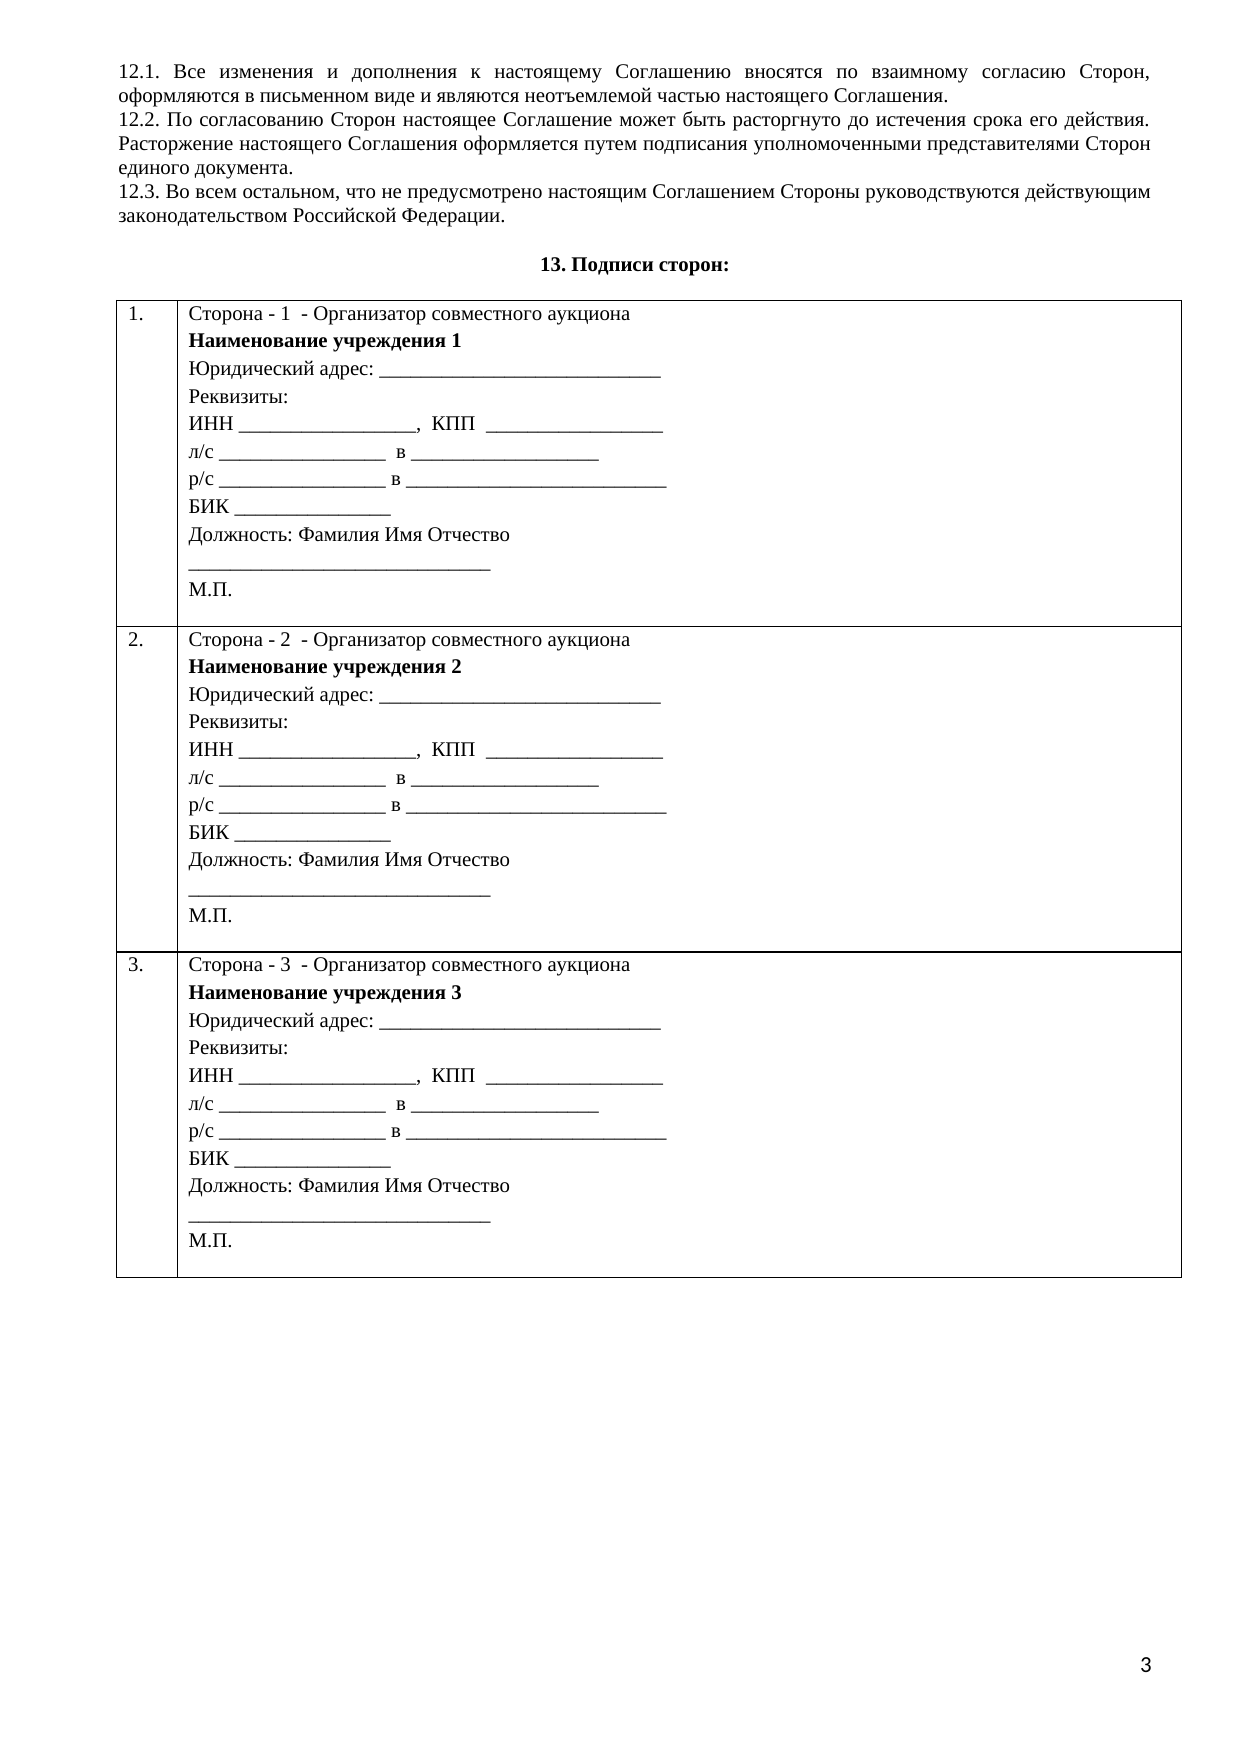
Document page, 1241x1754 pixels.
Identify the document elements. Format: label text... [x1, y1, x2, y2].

text 12.1. Все изменения и дополнения к настоящему Соглашению вносятся по взаимному согласию Сторон, оформляются в письменном виде и являются неотъемлемой частью настоящего Соглашения. [118, 59, 1152, 107]
table_cell [117, 627, 177, 951]
text 12.3. Во всем остальном, что не предусмотрено настоящим Соглашением Стороны руководствуются действующим законодательством Российской Федерации. [118, 179, 1152, 227]
table_cell Сторона - 2 - Организатор совместного аукциона Наименование учреждения 2 Юридический адрес: ___________________________ Реквизиты: ИНН _________________, КПП _________________ л/с ________________ в __________________ р/с ________________ в _________________________ БИК _______________ Должность: Фамилия Имя Отчество _____________________________ М.П. [178, 627, 1181, 951]
table_cell [117, 953, 177, 1277]
text 12.2. По согласованию Сторон настоящее Соглашение может быть расторгнуто до истечения срока его действия. Расторжение настоящего Соглашения оформляется путем подписания уполномоченными представителями Сторон единого документа. [118, 107, 1152, 179]
table_header Сторона - 1 - Организатор совместного аукциона Наименование учреждения 1 Юридический адрес: ___________________________ Реквизиты: ИНН _________________, КПП _________________ л/с ________________ в __________________ р/с ________________ в _________________________ БИК _______________ Должность: Фамилия Имя Отчество _____________________________ М.П. [178, 301, 1181, 626]
table_cell Сторона - 3 - Организатор совместного аукциона Наименование учреждения 3 Юридический адрес: ___________________________ Реквизиты: ИНН _________________, КПП _________________ л/с ________________ в __________________ р/с ________________ в _________________________ БИК _______________ Должность: Фамилия Имя Отчество _____________________________ М.П. [178, 953, 1181, 1277]
table_header [117, 301, 177, 626]
text 13. Подписи сторон: [118, 252, 1152, 276]
